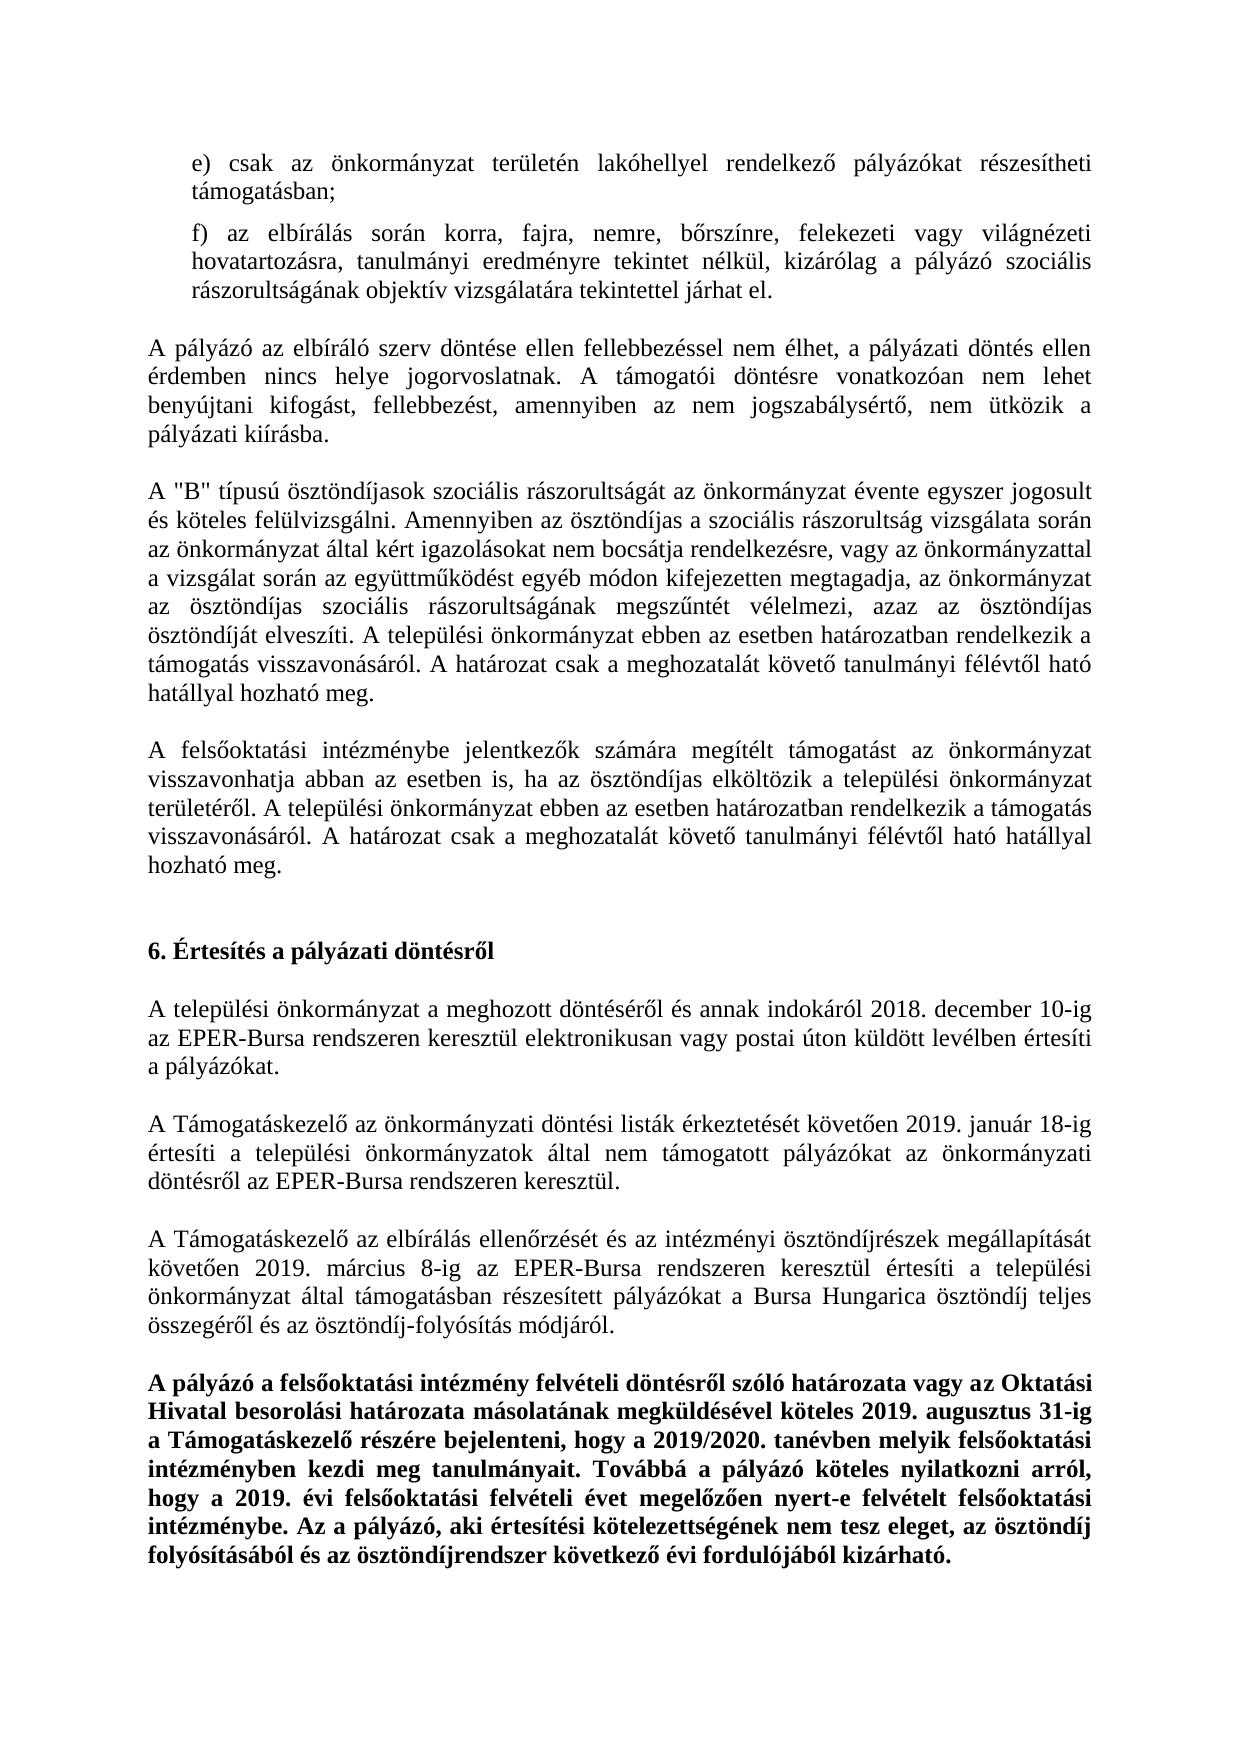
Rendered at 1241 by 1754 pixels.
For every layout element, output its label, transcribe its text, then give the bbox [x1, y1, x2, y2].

text e) csak az önkormányzat területén lakóhellyel rendelkező pályázókat részesítheti támogatásban; [191, 148, 1093, 205]
text A "B" típusú ösztöndíjasok szociális rászorultságát az önkormányzat évente egyszer jogosult és köteles felülvizsgálni. Amennyiben az ösztöndíjas a szociális rászorultság vizsgálata során az önkormányzat által kért igazolásokat nem bocsátja rendelkezésre, vagy az önkormányzattal a vizsgálat során az együttműködést egyéb módon kifejezetten megtagadja, az önkormányzat az ösztöndíjas szociális rászorultságának megszűntét vélelmezi, azaz az ösztöndíjas ösztöndíját elveszíti. A települési önkormányzat ebben az esetben határozatban rendelkezik a támogatás visszavonásáról. A határozat csak a meghozatalát követő tanulmányi félévtől ható hatállyal hozható meg. [148, 476, 1093, 706]
text f) az elbírálás során korra, fajra, nemre, bőrszínre, felekezeti vagy világnézeti hovatartozásra, tanulmányi eredményre tekintet nélkül, kizárólag a pályázó szociális rászorultságának objektív vizsgálatára tekintettel járhat el. [191, 218, 1093, 304]
text A települési önkormányzat a meghozott döntéséről és annak indokáról 2018. december 10-ig az EPER-Bursa rendszeren keresztül elektronikusan vagy postai úton küldött levélben értesíti a pályázókat. [148, 994, 1093, 1080]
text A pályázó az elbíráló szerv döntése ellen fellebbezéssel nem élhet, a pályázati döntés ellen érdemben nincs helye jogorvoslatnak. A támogatói döntésre vonatkozóan nem lehet benyújtani kifogást, fellebbezést, amennyiben az nem jogszabálysértő, nem ütközik a pályázati kiírásba. [148, 333, 1093, 448]
text A Támogatáskezelő az önkormányzati döntési listák érkeztetését követően 2019. január 18-ig értesíti a települési önkormányzatok által nem támogatott pályázókat az önkormányzati döntésről az EPER-Bursa rendszeren keresztül. [148, 1109, 1093, 1195]
text A Támogatáskezelő az elbírálás ellenőrzését és az intézményi ösztöndíjrészek megállapítását követően 2019. március 8-ig az EPER-Bursa rendszeren keresztül értesíti a települési önkormányzat által támogatásban részesített pályázókat a Bursa Hungarica ösztöndíj teljes összegéről és az ösztöndíj-folyósítás módjáról. [148, 1224, 1093, 1339]
text A felsőoktatási intézménybe jelentkezők számára megítélt támogatást az önkormányzat visszavonhatja abban az esetben is, ha az ösztöndíjas elköltözik a települési önkormányzat területéről. A települési önkormányzat ebben az esetben határozatban rendelkezik a támogatás visszavonásáról. A határozat csak a meghozatalát követő tanulmányi félévtől ható hatállyal hozható meg. [148, 735, 1093, 879]
text A pályázó a felsőoktatási intézmény felvételi döntésről szóló határozata vagy az Oktatási Hivatal besorolási határozata másolatának megküldésével köteles 2019. augusztus 31-ig a Támogatáskezelő részére bejelenteni, hogy a 2019/2020. tanévben melyik felsőoktatási intézményben kezdi meg tanulmányait. Továbbá a pályázó köteles nyilatkozni arról, hogy a 2019. évi felsőoktatási felvételi évet megelőzően nyert-e felvételt felsőoktatási intézménybe. Az a pályázó, aki értesítési kötelezettségének nem tesz eleget, az ösztöndíj folyósításából és az ösztöndíjrendszer következő évi fordulójából kizárható. [148, 1368, 1093, 1569]
text 6. Értesítés a pályázati döntésről [148, 936, 1093, 965]
